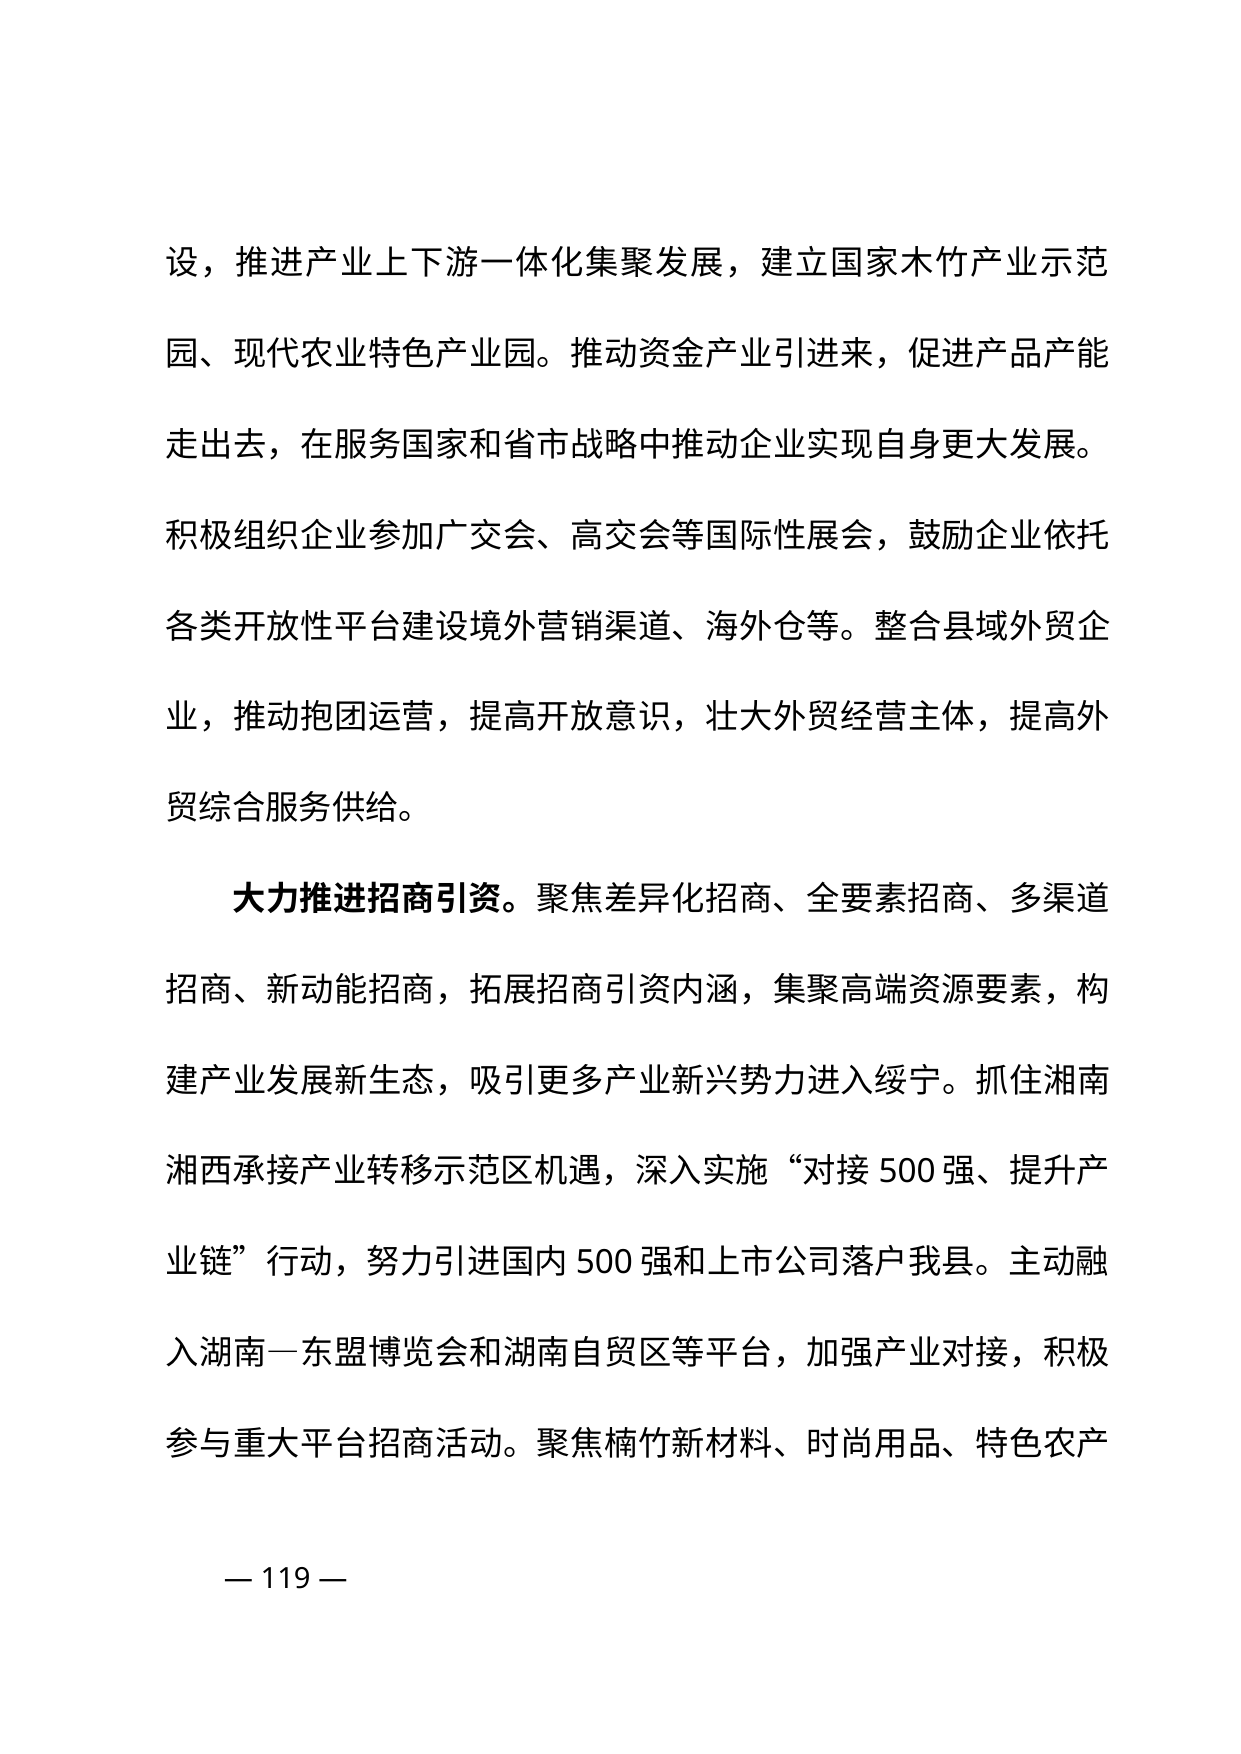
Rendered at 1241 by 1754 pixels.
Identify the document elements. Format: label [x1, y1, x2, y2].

text [165, 851, 1110, 1486]
text [165, 215, 1110, 851]
